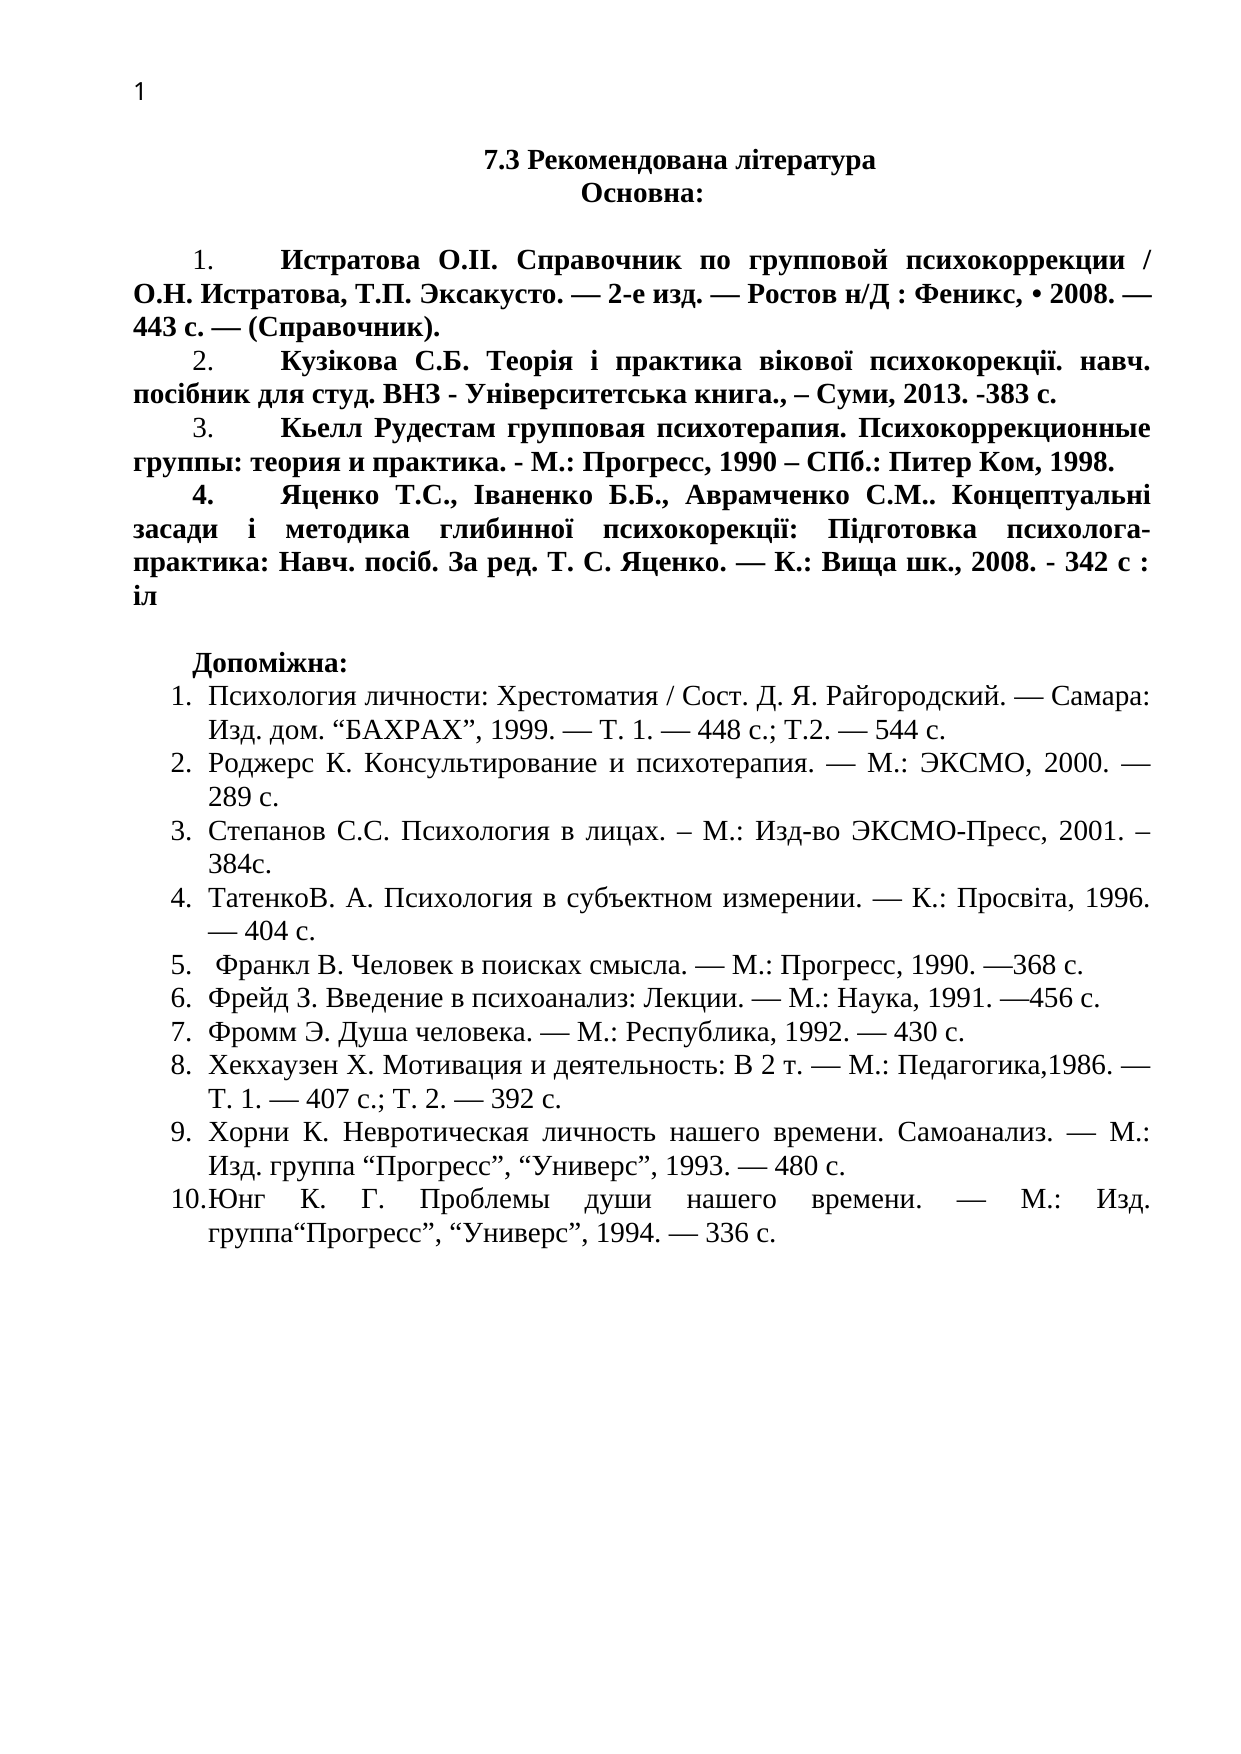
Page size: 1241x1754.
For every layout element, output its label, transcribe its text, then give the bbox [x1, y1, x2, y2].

list Юнг К. Г. Проблемы души нашего времени. — М.: Изд. группа“Прогресс”, “Универс”, 1994. — 336 с. [170, 1182, 1152, 1249]
list Кьелл Рудестам групповая психотерапия. Психокоррекционные группы: теория и практика. - М.: Прогресс, 1990 – СПб.: Питер Ком, 1998. [133, 410, 1152, 477]
list Фрейд З. Введение в психоанализ: Лекции. — М.: Наука, 1991. —456 с. [170, 980, 1152, 1014]
list Хорни К. Невротическая личность нашего времени. Самоанализ. — М.: Изд. группа “Прогресс”, “Универс”, 1993. — 480 с. [170, 1114, 1152, 1182]
list ТатенкоВ. А. Психология в субъектном измерении. — К.: Просвіта, 1996. — 404 с. [170, 880, 1152, 947]
list Истратова O.II. Справочник по групповой психокоррекции / О.Н. Истратова, Т.П. Эксакусто. — 2-е изд. — Ростов н/Д : Феникс, • 2008. — 443 с. — (Справочник). [133, 242, 1152, 343]
text Основна: [133, 175, 1152, 209]
list Яценко Т.С., Іваненко Б.Б., Аврамченко С.М.. Концептуальні засади і методика глибинної психокорекції: Підготовка психолога-практика: Навч. посіб. За ред. Т. С. Яценко. — К.: Вища шк., 2008. - 342 с : іл [133, 477, 1152, 611]
text Допоміжна: [133, 645, 1152, 678]
list Хекхаузен Х. Мотивация и деятельность: В 2 т. — М.: Педагогика,1986. — Т. 1. — 407 с.; Т. 2. — 392 с. [170, 1047, 1152, 1114]
list Степанов С.С. Психология в лицах. – М.: Изд-во ЭКСМО-Пресс, 2001. – 384с. [170, 813, 1152, 880]
text 7.3 Рекомендована література [208, 142, 1152, 175]
list Роджерс К. Консультирование и психотерапия. — М.: ЭКСМО, 2000. — 289 с. [170, 746, 1152, 813]
list Франкл В. Человек в поисках смысла. — М.: Прогресс, 1990. —368 с. [170, 947, 1152, 980]
list Фромм Э. Душа человека. — М.: Республика, 1992. — 430 с. [170, 1014, 1152, 1047]
list Психология личности: Хрестоматия / Сост. Д. Я. Райгородский. — Самара: Изд. дом. “БАХРАХ”, 1999. — Т. 1. — 448 с.; Т.2. — 544 с. [170, 678, 1152, 746]
list Кузікова С.Б. Теорія і практика вікової психокорекції. навч. посібник для студ. ВНЗ - Університетська книга., – Суми, 2013. -383 с. [133, 343, 1152, 410]
